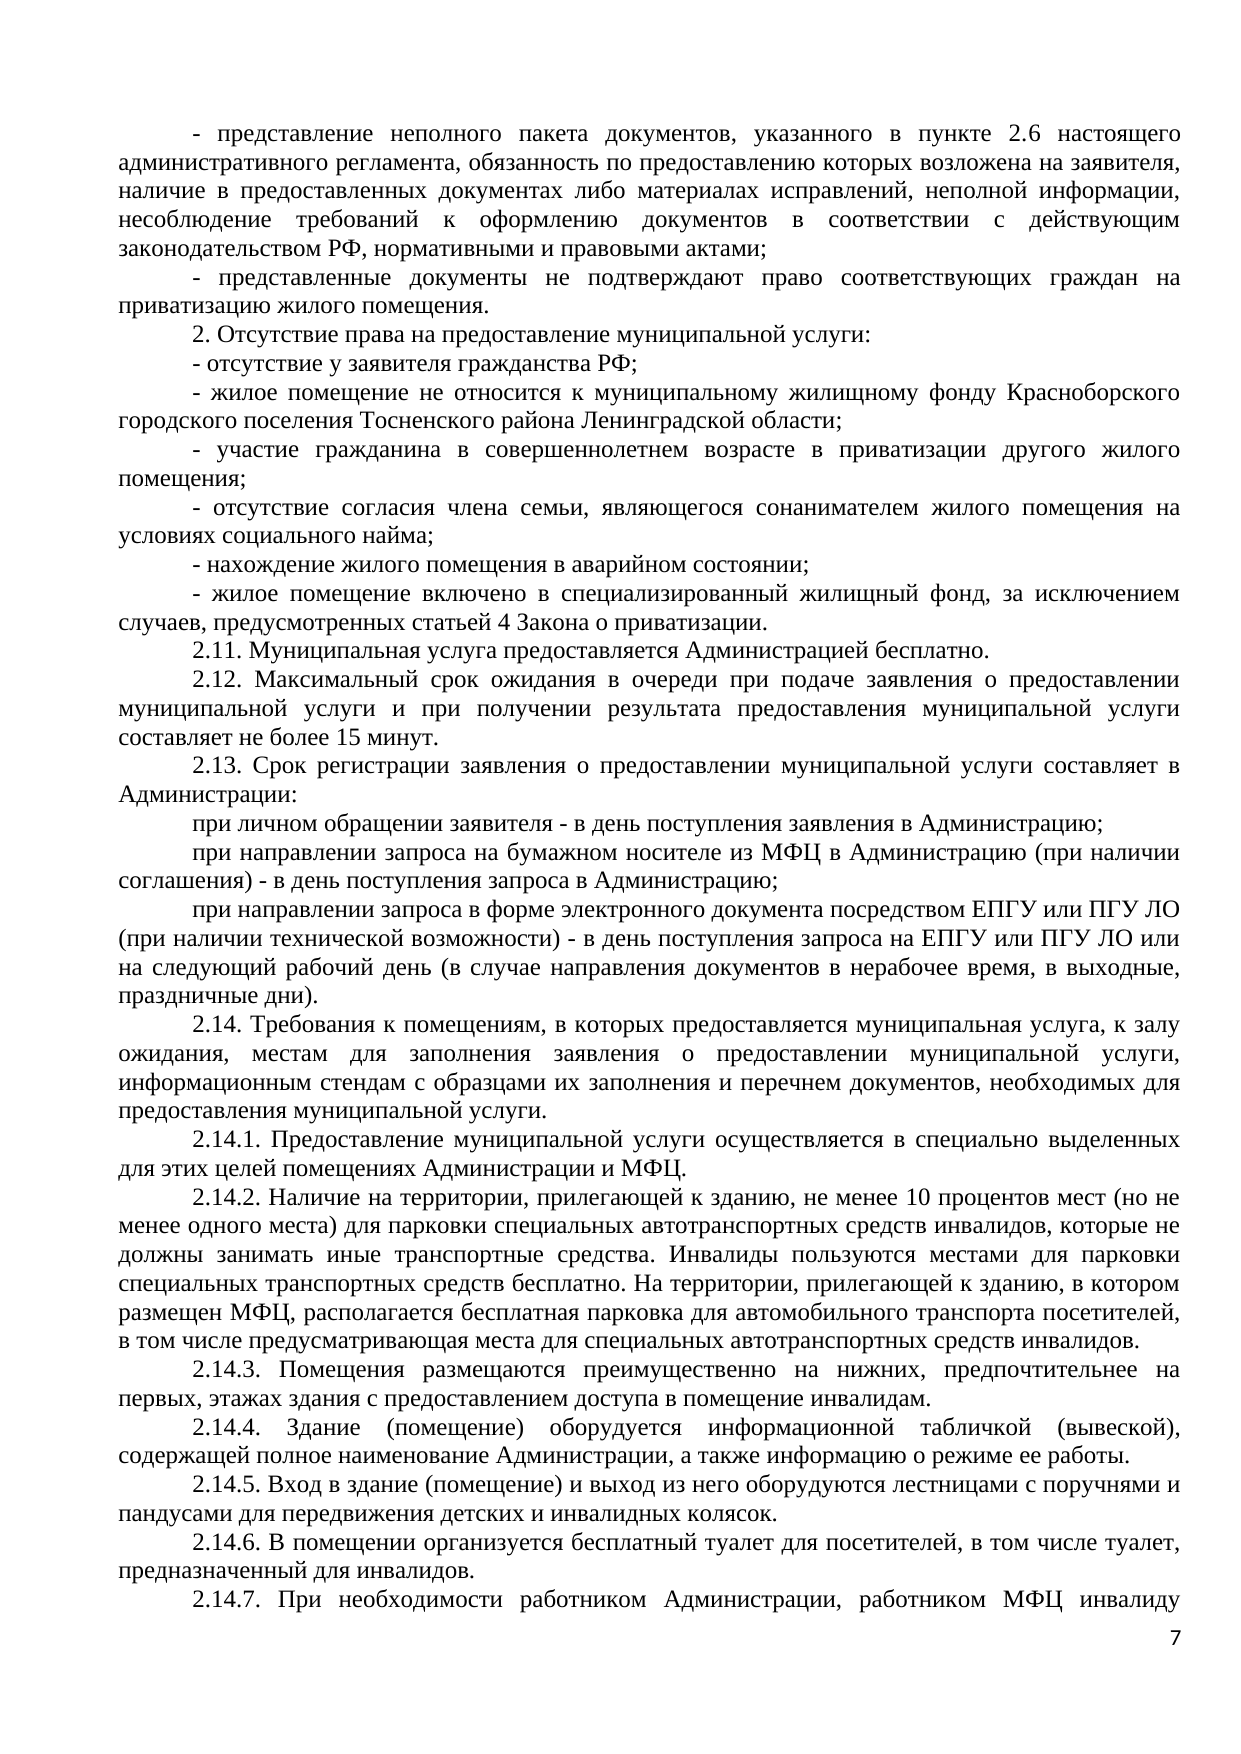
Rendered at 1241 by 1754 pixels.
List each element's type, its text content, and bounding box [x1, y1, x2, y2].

text 2.14.2. Наличие на территории, прилегающей к зданию, не менее 10 процентов мест (но не менее одного места) для парковки специальных автотранспортных средств инвалидов, которые не должны занимать иные транспортные средства. Инвалиды пользуются местами для парковки специальных транспортных средств бесплатно. На территории, прилегающей к зданию, в котором размещен МФЦ, располагается бесплатная парковка для автомобильного транспорта посетителей, в том числе предусматривающая места для специальных автотранспортных средств инвалидов. [118, 1182, 1181, 1354]
text 2.14. Требования к помещениям, в которых предоставляется муниципальная услуга, к залу ожидания, местам для заполнения заявления о предоставлении муниципальной услуги, информационным стендам с образцами их заполнения и перечнем документов, необходимых для предоставления муниципальной услуги. [118, 1009, 1181, 1124]
text 2.11. Муниципальная услуга предоставляется Администрацией бесплатно. [118, 636, 1181, 664]
text 2.12. Максимальный срок ожидания в очереди при подаче заявления о предоставлении муниципальной услуги и при получении результата предоставления муниципальной услуги составляет не более 15 минут. [118, 664, 1181, 751]
text - представленные документы не подтверждают право соответствующих граждан на приватизацию жилого помещения. [118, 262, 1181, 319]
text - нахождение жилого помещения в аварийном состоянии; [118, 549, 1181, 578]
text 2.14.3. Помещения размещаются преимущественно на нижних, предпочтительнее на первых, этажах здания с предоставлением доступа в помещение инвалидам. [118, 1354, 1181, 1412]
text - отсутствие согласия члена семьи, являющегося сонанимателем жилого помещения на условиях социального найма; [118, 492, 1181, 549]
text - представление неполного пакета документов, указанного в пункте 2.6 настоящего административного регламента, обязанность по предоставлению которых возложена на заявителя, наличие в предоставленных документах либо материалах исправлений, неполной информации, несоблюдение требований к оформлению документов в соответствии с действующим законодательством РФ, нормативными и правовыми актами; [118, 118, 1181, 262]
text 2.14.4. Здание (помещение) оборудуется информационной табличкой (вывеской), содержащей полное наименование Администрации, а также информацию о режиме ее работы. [118, 1412, 1181, 1469]
text 2. Отсутствие права на предоставление муниципальной услуги: [118, 319, 1181, 348]
text - жилое помещение включено в специализированный жилищный фонд, за исключением случаев, предусмотренных статьей 4 Закона о приватизации. [118, 578, 1181, 636]
text 2.13. Срок регистрации заявления о предоставлении муниципальной услуги составляет в Администрации: [118, 751, 1181, 808]
text - участие гражданина в совершеннолетнем возрасте в приватизации другого жилого помещения; [118, 434, 1181, 492]
text - отсутствие у заявителя гражданства РФ; [118, 348, 1181, 377]
text 2.14.6. В помещении организуется бесплатный туалет для посетителей, в том числе туалет, предназначенный для инвалидов. [118, 1527, 1181, 1584]
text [118, 1584, 1181, 1613]
text 2.14.5. Вход в здание (помещение) и выход из него оборудуются лестницами с поручнями и пандусами для передвижения детских и инвалидных колясок. [118, 1469, 1181, 1527]
text при личном обращении заявителя - в день поступления заявления в Администрацию; [118, 808, 1181, 837]
text - жилое помещение не относится к муниципальному жилищному фонду Красноборского городского поселения Тосненского района Ленинградской области; [118, 377, 1181, 434]
text при направлении запроса в форме электронного документа посредством ЕПГУ или ПГУ ЛО (при наличии технической возможности) - в день поступления запроса на ЕПГУ или ПГУ ЛО или на следующий рабочий день (в случае направления документов в нерабочее время, в выходные, праздничные дни). [118, 894, 1181, 1009]
text при направлении запроса на бумажном носителе из МФЦ в Администрацию (при наличии соглашения) - в день поступления запроса в Администрацию; [118, 837, 1181, 894]
text 2.14.1. Предоставление муниципальной услуги осуществляется в специально выделенных для этих целей помещениях Администрации и МФЦ. [118, 1124, 1181, 1182]
